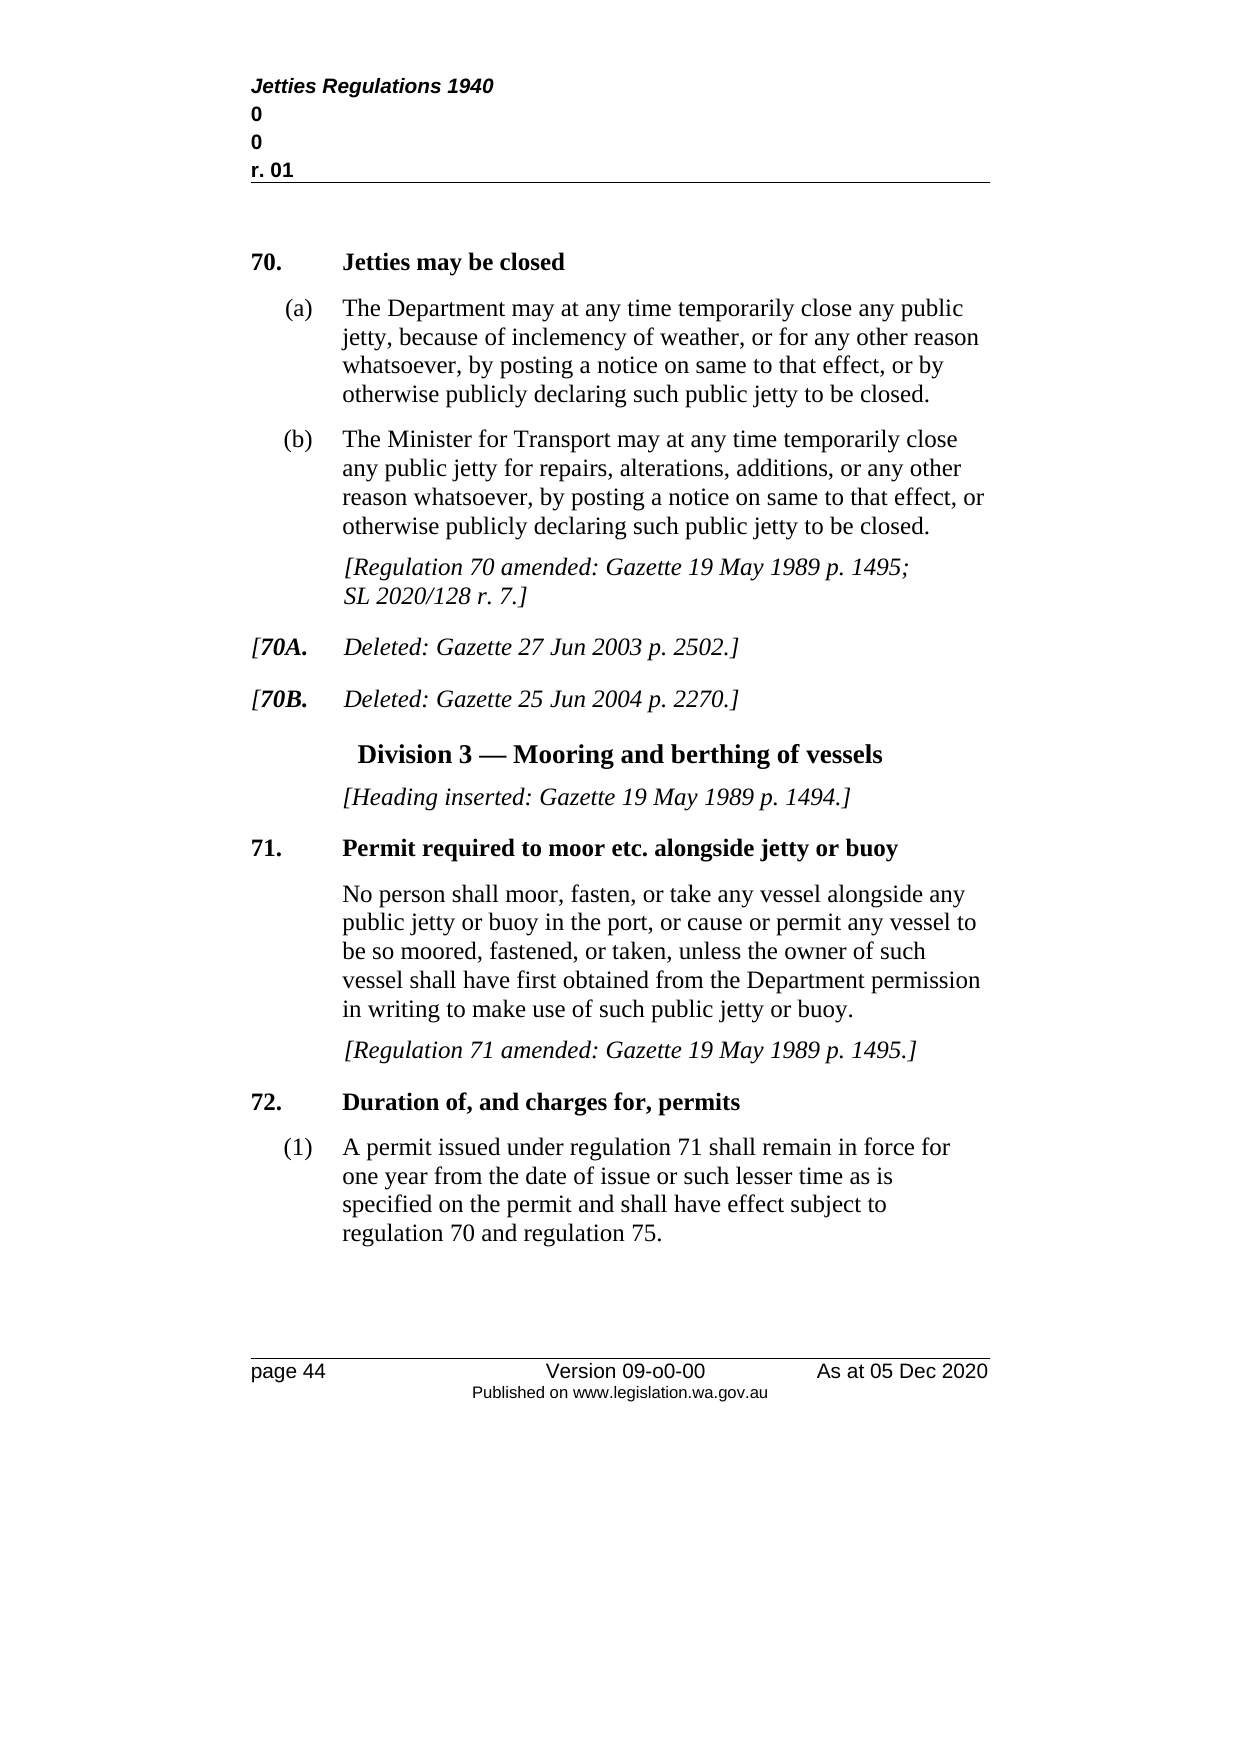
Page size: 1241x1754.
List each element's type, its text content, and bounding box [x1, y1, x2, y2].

subtitle [Heading inserted: Gazette 19 May 1989 p. 1494.] [251, 782, 990, 810]
text [70A. Deleted: Gazette 27 Jun 2003 p. 2502.] [251, 632, 990, 661]
subtitle 71. Permit required to moor etc. alongside jetty or buoy [251, 833, 990, 862]
text [Regulation 71 amended: Gazette 19 May 1989 p. 1495.] [251, 1035, 990, 1064]
subtitle 72. Duration of, and charges for, permits [251, 1087, 990, 1115]
text (1) A permit issued under regulation 71 shall remain in force for one year from the date of issue or such lesser time as is specified on the permit and shall have effect subject to regulation 70 and regulation 75. [251, 1132, 990, 1247]
text (b) The Minister for Transport may at any time temporarily close any public jetty for repairs, alterations, additions, or any other reason whatsoever, by posting a notice on same to that effect, or otherwise publicly declaring such public jetty to be closed. [251, 424, 990, 539]
text [Regulation 70 amended: Gazette 19 May 1989 p. 1495; SL 2020/128 r. 7.] [251, 552, 990, 609]
text [70B. Deleted: Gazette 25 Jun 2004 p. 2270.] [251, 684, 990, 713]
text No person shall moor, fasten, or take any vessel alongside any public jetty or buoy in the port, or cause or permit any vessel to be so moored, fastened, or taken, unless the owner of such vessel shall have first obtained from the Department permission in writing to make use of such public jetty or buoy. [251, 879, 990, 1022]
subtitle Division 3 — Mooring and berthing of vessels [251, 738, 990, 769]
text (a) The Department may at any time temporarily close any public jetty, because of inclemency of weather, or for any other reason whatsoever, by posting a notice on same to that effect, or by otherwise publicly declaring such public jetty to be closed. [251, 293, 990, 408]
subtitle 70. Jetties may be closed [251, 247, 990, 276]
